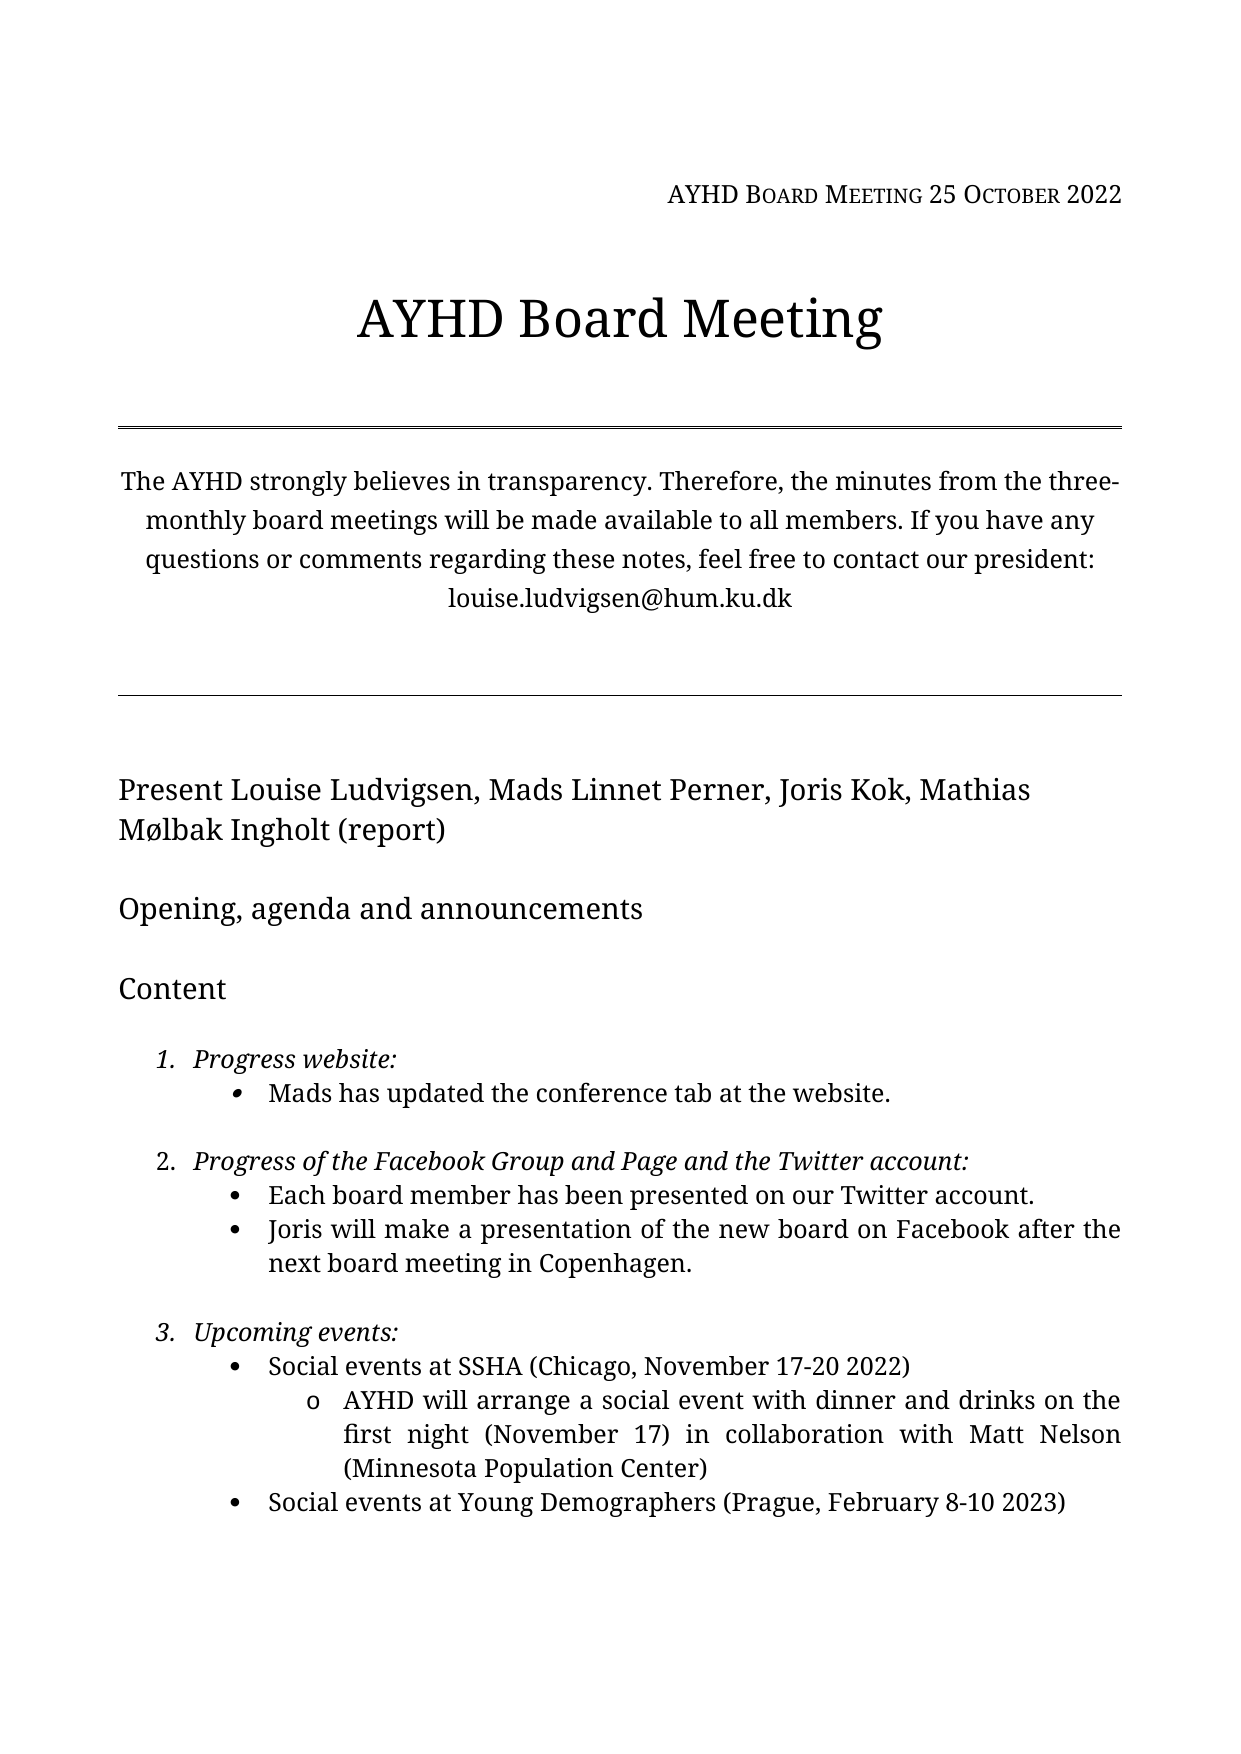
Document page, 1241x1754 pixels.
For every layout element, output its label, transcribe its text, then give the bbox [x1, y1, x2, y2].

list Joris will make a presentation of the new board on Facebook after the next board meeting in Copenhagen. [231, 1212, 1122, 1280]
text Opening, agenda and announcements [118, 889, 1122, 928]
text Present Louise Ludvigsen, Mads Linnet Perner, Joris Kok, Mathias Mølbak Ingholt (report) [118, 769, 1122, 849]
list Each board member has been presented on our Twitter account. [231, 1178, 1122, 1212]
list AYHD will arrange a social event with dinner and drinks on the first night (November 17) in collaboration with Matt Nelson (Minnesota Population Center) [306, 1382, 1122, 1485]
list Social events at SSHA (Chicago, November 17-20 2022) [231, 1348, 1122, 1382]
list Progress of the Facebook Group and Page and the Twitter account: [156, 1144, 1122, 1178]
list Mads has updated the conference tab at the website. [231, 1076, 1122, 1110]
list Upcoming events: [156, 1314, 1122, 1348]
text Content [118, 968, 1122, 1008]
list Progress website: [156, 1042, 1122, 1076]
text The AYHD strongly believes in transparency. Therefore, the minutes from the three-monthly board meetings will be made available to all members. If you have any questions or comments regarding these notes, feel free to contact our president: louise.ludvigsen@hum.ku.dk [118, 463, 1122, 615]
list Social events at Young Demographers (Prague, February 8-10 2023) [231, 1485, 1122, 1519]
text AYHD Board Meeting [118, 282, 1122, 353]
text AYHD Board Meeting 25 October 2022 [118, 177, 1122, 211]
